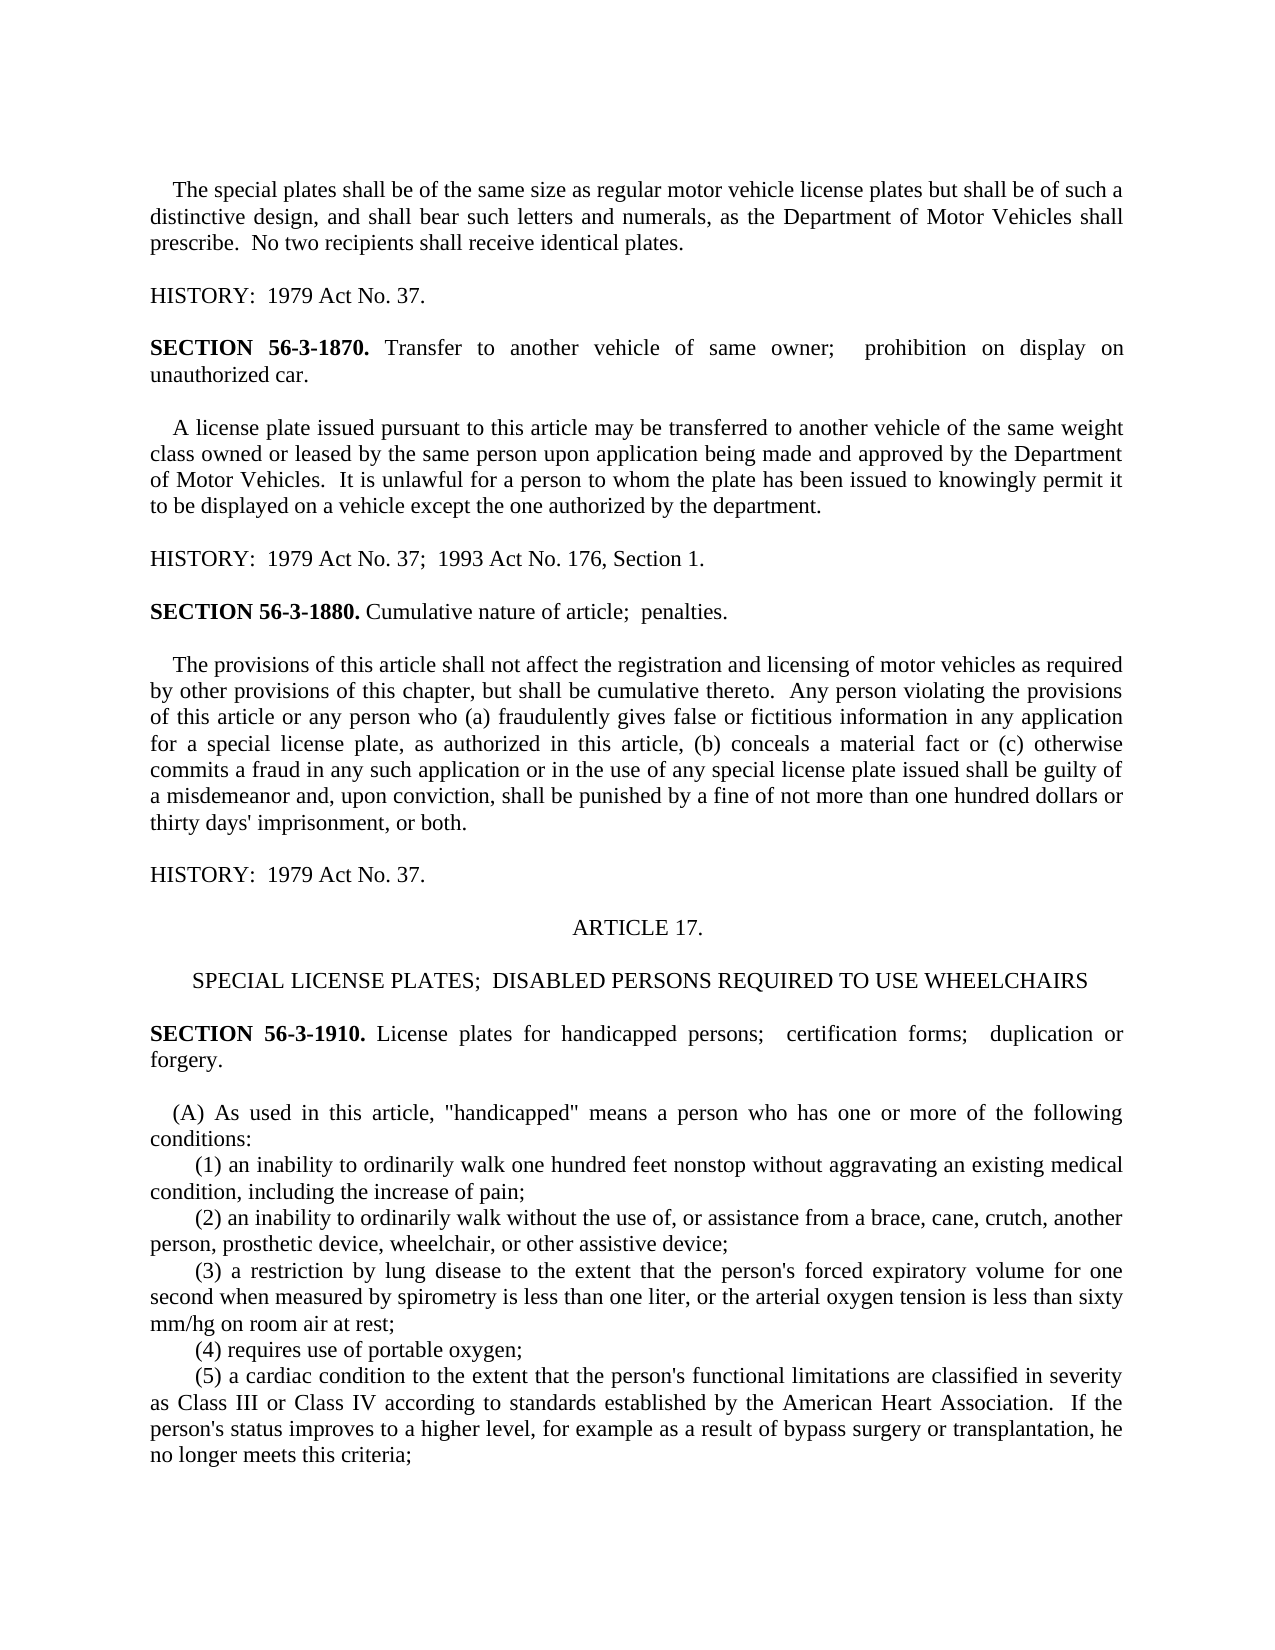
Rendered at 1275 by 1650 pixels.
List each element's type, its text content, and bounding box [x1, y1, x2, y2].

text The provisions of this article shall not affect the registration and licensing of motor vehicles as required by other provisions of this chapter, but shall be cumulative thereto. Any person violating the provisions of this article or any person who (a) fraudulently gives false or fictitious information in any application for a special license plate, as authorized in this article, (b) conceals a material fact or (c) otherwise commits a fraud in any such application or in the use of any special license plate issued shall be guilty of a misdemeanor and, upon conviction, shall be punished by a fine of not more than one hundred dollars or thirty days' imprisonment, or both. [150, 651, 1125, 835]
text SECTION 56-3-1880. Cumulative nature of article; penalties. [150, 598, 1125, 624]
text HISTORY: 1979 Act No. 37. [150, 282, 1125, 308]
text ARTICLE 17. [150, 914, 1125, 941]
text The special plates shall be of the same size as regular motor vehicle license plates but shall be of such a distinctive design, and shall bear such letters and numerals, as the Department of Motor Vehicles shall prescribe. No two recipients shall receive identical plates. [150, 176, 1125, 255]
text HISTORY: 1979 Act No. 37. [150, 862, 1125, 888]
text SECTION 56-3-1870. Transfer to another vehicle of same owner; prohibition on display on unauthorized car. [150, 334, 1125, 387]
text (A) As used in this article, "handicapped" means a person who has one or more of the following conditions: [150, 1099, 1125, 1151]
text SECTION 56-3-1910. License plates for handicapped persons; certification forms; duplication or forgery. [150, 1020, 1125, 1072]
text HISTORY: 1979 Act No. 37; 1993 Act No. 176, Section 1. [150, 545, 1125, 572]
text SPECIAL LICENSE PLATES; DISABLED PERSONS REQUIRED TO USE WHEELCHAIRS [150, 967, 1125, 993]
text (1) an inability to ordinarily walk one hundred feet nonstop without aggravating an existing medical condition, including the increase of pain; [150, 1151, 1125, 1204]
text (5) a cardiac condition to the extent that the person's functional limitations are classified in severity as Class III or Class IV according to standards established by the American Heart Association. If the person's status improves to a higher level, for example as a result of bypass surgery or transplantation, he no longer meets this criteria; [150, 1362, 1125, 1468]
text A license plate issued pursuant to this article may be transferred to another vehicle of the same weight class owned or leased by the same person upon application being made and approved by the Department of Motor Vehicles. It is unlawful for a person to whom the plate has been issued to knowingly permit it to be displayed on a vehicle except the one authorized by the department. [150, 413, 1125, 519]
text (3) a restriction by lung disease to the extent that the person's forced expiratory volume for one second when measured by spirometry is less than one liter, or the arterial oxygen tension is less than sixty mm/hg on room air at rest; [150, 1257, 1125, 1336]
text (2) an inability to ordinarily walk without the use of, or assistance from a brace, cane, crutch, another person, prosthetic device, wheelchair, or other assistive device; [150, 1204, 1125, 1257]
text (4) requires use of portable oxygen; [150, 1336, 1125, 1362]
